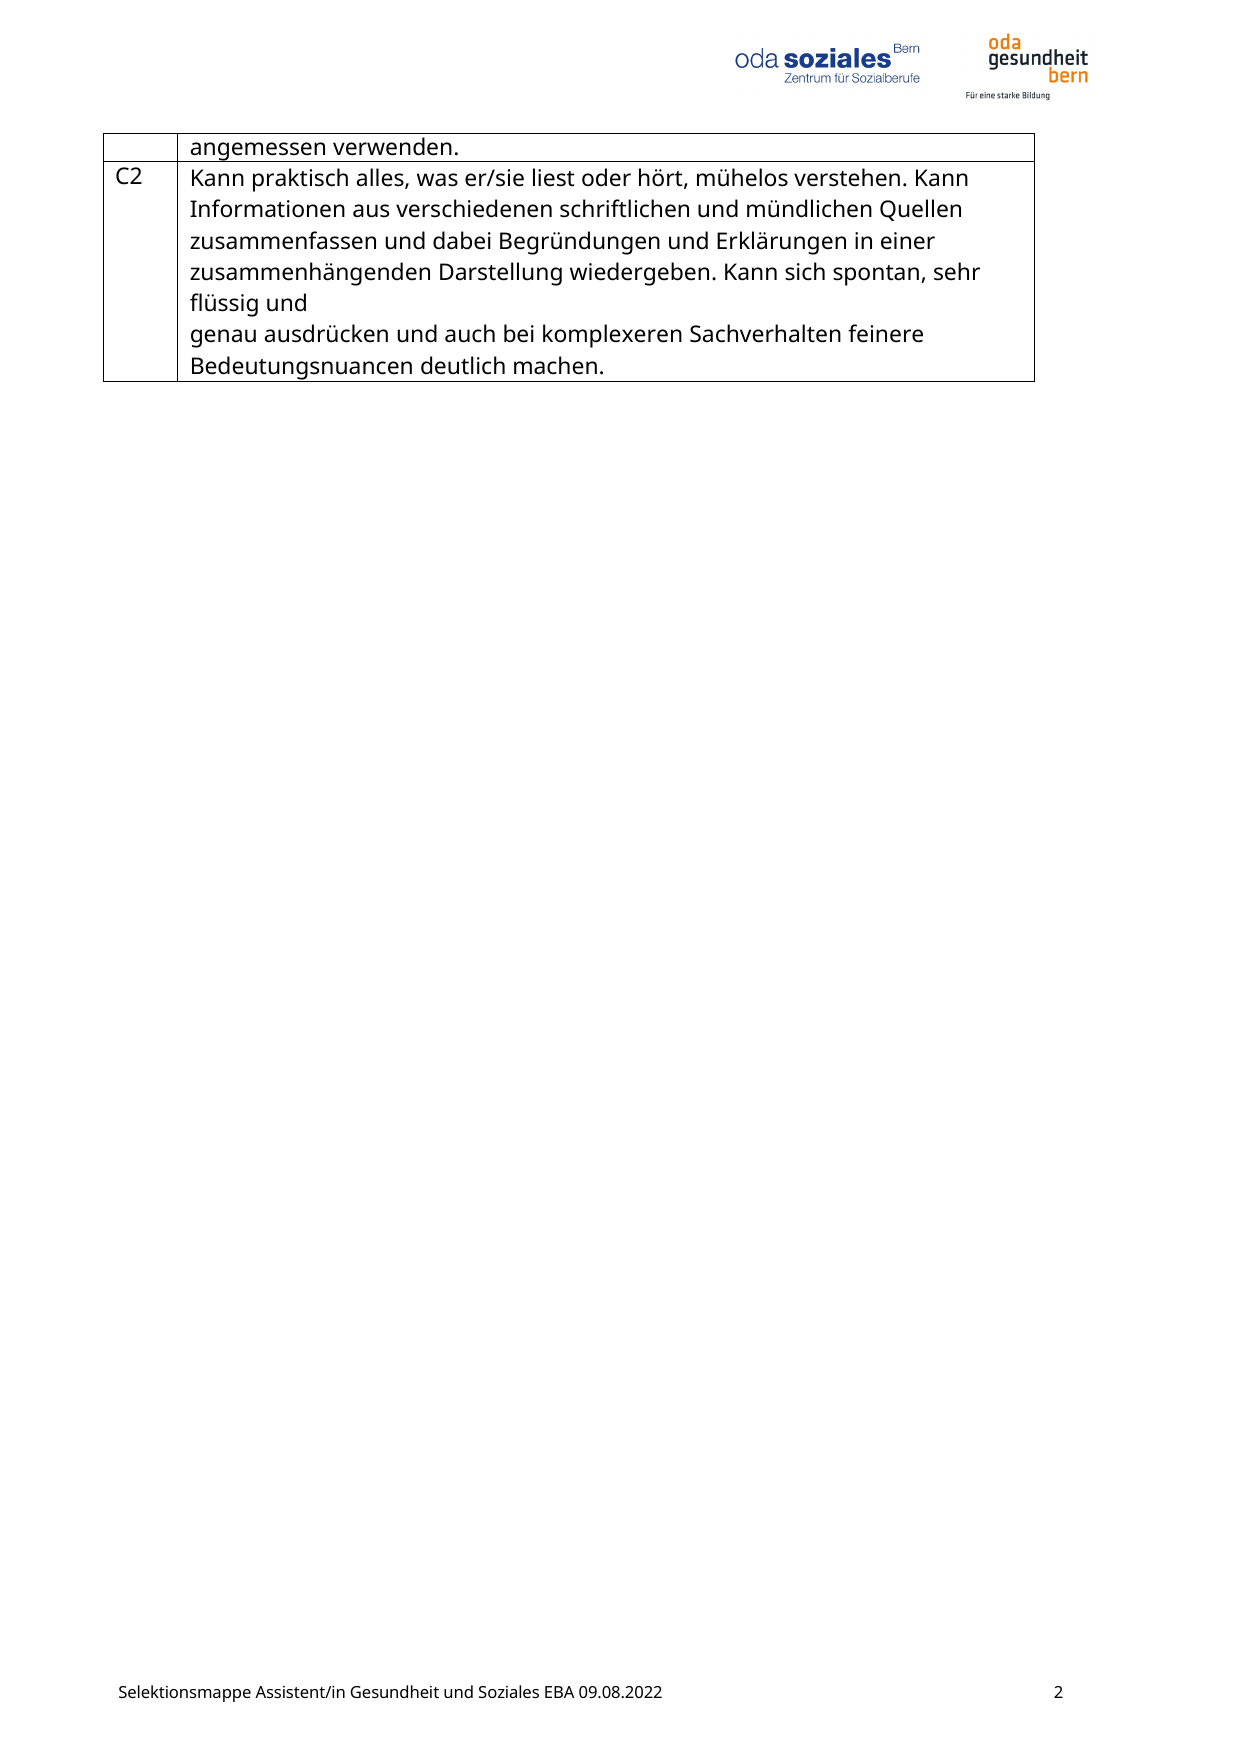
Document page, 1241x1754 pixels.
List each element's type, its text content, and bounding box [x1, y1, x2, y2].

table_cell Kann praktisch alles, was er/sie liest oder hört, mühelos verstehen. Kann Informationen aus verschiedenen schriftlichen und mündlichen Quellen zusammenfassen und dabei Begründungen und Erklärungen in einer zusammenhängenden Darstellung wiedergeben. Kann sich spontan, sehr flüssig und genau ausdrücken und auch bei komplexeren Sachverhalten feinere Bedeutungsnuancen deutlich machen. [178, 162, 1034, 381]
table_cell C1 [104, 134, 177, 161]
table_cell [178, 134, 1034, 161]
picture [734, 32, 1089, 101]
table_cell C2 [104, 162, 177, 381]
